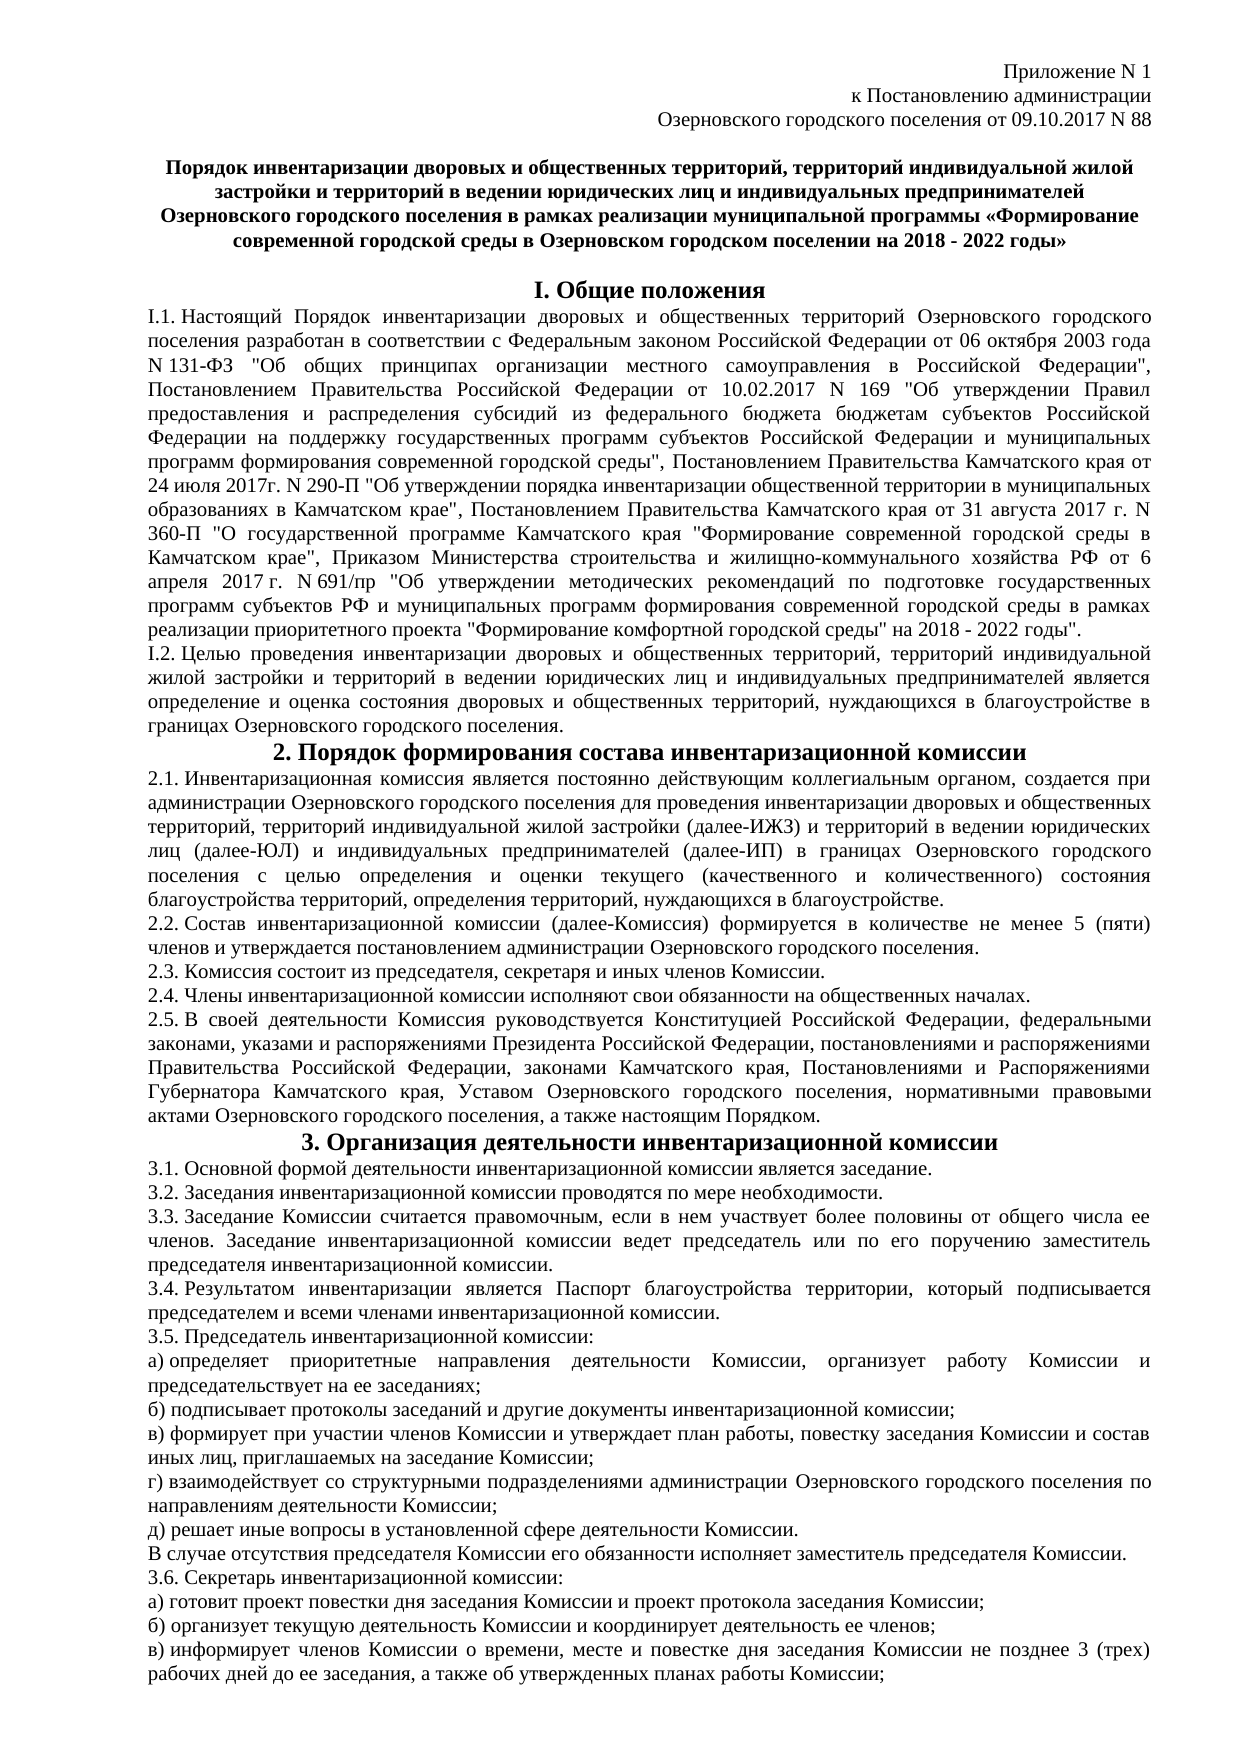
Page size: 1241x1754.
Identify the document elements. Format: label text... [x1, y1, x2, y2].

text в) формирует при участии членов Комиссии и утверждает план работы, повестку заседания Комиссии и состав иных лиц, приглашаемых на заседание Комиссии; [148, 1421, 1152, 1469]
text к Постановлению администрации [148, 83, 1152, 107]
text а) готовит проект повестки дня заседания Комиссии и проект протокола заседания Комиссии; [148, 1589, 1152, 1613]
text б) подписывает протоколы заседаний и другие документы инвентаризационной комиссии; [148, 1397, 1152, 1421]
text I.2. Целью проведения инвентаризации дворовых и общественных территорий, территорий индивидуальной жилой застройки и территорий в ведении юридических лиц и индивидуальных предпринимателей является определение и оценка состояния дворовых и общественных территорий, нуждающихся в благоустройстве в границах Озерновского городского поселения. [148, 641, 1152, 737]
text 2.2. Состав инвентаризационной комиссии (далее-Комиссия) формируется в количестве не менее 5 (пяти) членов и утверждается постановлением администрации Озерновского городского поселения. [148, 911, 1152, 959]
text б) организует текущую деятельность Комиссии и координирует деятельность ее членов; [148, 1613, 1152, 1637]
text 3.4. Результатом инвентаризации является Паспорт благоустройства территории, который подписывается председателем и всеми членами инвентаризационной комиссии. [148, 1276, 1152, 1324]
text 3.3. Заседание Комиссии считается правомочным, если в нем участвует более половины от общего числа ее членов. Заседание инвентаризационной комиссии ведет председатель или по его поручению заместитель председателя инвентаризационной комиссии. [148, 1204, 1152, 1276]
text 3.6. Секретарь инвентаризационной комиссии: [148, 1565, 1152, 1589]
text Озерновского городского поселения от 09.10.2017 N 88 [148, 107, 1152, 131]
text в) информирует членов Комиссии о времени, месте и повестке дня заседания Комиссии не позднее 3 (трех) рабочих дней до ее заседания, а также об утвержденных планах работы Комиссии; [148, 1637, 1152, 1685]
text а) определяет приоритетные направления деятельности Комиссии, организует работу Комиссии и председательствует на ее заседаниях; [148, 1348, 1152, 1397]
text 2.3. Комиссия состоит из председателя, секретаря и иных членов Комиссии. [148, 959, 1152, 983]
text Порядок инвентаризации дворовых и общественных территорий, территорий индивидуальной жилой застройки и территорий в ведении юридических лиц и индивидуальных предпринимателей Озерновского городского поселения в рамках реализации муниципальной программы «Формирование современной городской среды в Озерновском городском поселении на 2018 - 2022 годы» [148, 155, 1152, 252]
text В случае отсутствия председателя Комиссии его обязанности исполняет заместитель председателя Комиссии. [148, 1541, 1152, 1565]
text 2.1. Инвентаризационная комиссия является постоянно действующим коллегиальным органом, создается при администрации Озерновского городского поселения для проведения инвентаризации дворовых и общественных территорий, территорий индивидуальной жилой застройки (далее-ИЖЗ) и территорий в ведении юридических лиц (далее-ЮЛ) и индивидуальных предпринимателей (далее-ИП) в границах Озерновского городского поселения с целью определения и оценки текущего (качественного и количественного) состояния благоустройства территорий, определения территорий, нуждающихся в благоустройстве. [148, 766, 1152, 911]
text д) решает иные вопросы в установленной сфере деятельности Комиссии. [148, 1517, 1152, 1541]
text 3.1. Основной формой деятельности инвентаризационной комиссии является заседание. [148, 1156, 1152, 1180]
text г) взаимодействует со структурными подразделениями администрации Озерновского городского поселения по направлениям деятельности Комиссии; [148, 1469, 1152, 1517]
text I.1. Настоящий Порядок инвентаризации дворовых и общественных территорий Озерновского городского поселения разработан в соответствии с Федеральным законом Российской Федерации от 06 октября 2003 года N 131-ФЗ "Об общих принципах организации местного самоуправления в Российской Федерации", Постановлением Правительства Российской Федерации от 10.02.2017 N 169 "Об утверждении Правил предоставления и распределения субсидий из федерального бюджета бюджетам субъектов Российской Федерации на поддержку государственных программ субъектов Российской Федерации и муниципальных программ формирования современной городской среды", Постановлением Правительства Камчатского края от 24 июля 2017г. N 290-П "Об утверждении порядка инвентаризации общественной территории в муниципальных образованиях в Камчатском крае", Постановлением Правительства Камчатского края от 31 августа 2017 г. N 360-П "О государственной программе Камчатского края "Формирование современной городской среды в Камчатском крае", Приказом Министерства строительства и жилищно-коммунального хозяйства РФ от 6 апреля 2017 г. N 691/пр "Об утверждении методических рекомендаций по подготовке государственных программ субъектов РФ и муниципальных программ формирования современной городской среды в рамках реализации приоритетного проекта "Формирование комфортной городской среды" на 2018 - 2022 годы". [148, 304, 1152, 641]
text 2.4. Члены инвентаризационной комиссии исполняют свои обязанности на общественных началах. [148, 983, 1152, 1007]
text I. Общие положения [148, 276, 1152, 304]
subtitle 2. Порядок формирования состава инвентаризационной комиссии [148, 737, 1152, 766]
text Приложение N 1 [148, 59, 1152, 83]
subtitle 3. Организация деятельности инвентаризационной комиссии [148, 1127, 1152, 1156]
text 3.5. Председатель инвентаризационной комиссии: [148, 1324, 1152, 1348]
text 3.2. Заседания инвентаризационной комиссии проводятся по мере необходимости. [148, 1180, 1152, 1204]
text 2.5. В своей деятельности Комиссия руководствуется Конституцией Российской Федерации, федеральными законами, указами и распоряжениями Президента Российской Федерации, постановлениями и распоряжениями Правительства Российской Федерации, законами Камчатского края, Постановлениями и Распоряжениями Губернатора Камчатского края, Уставом Озерновского городского поселения, нормативными правовыми актами Озерновского городского поселения, а также настоящим Порядком. [148, 1007, 1152, 1127]
